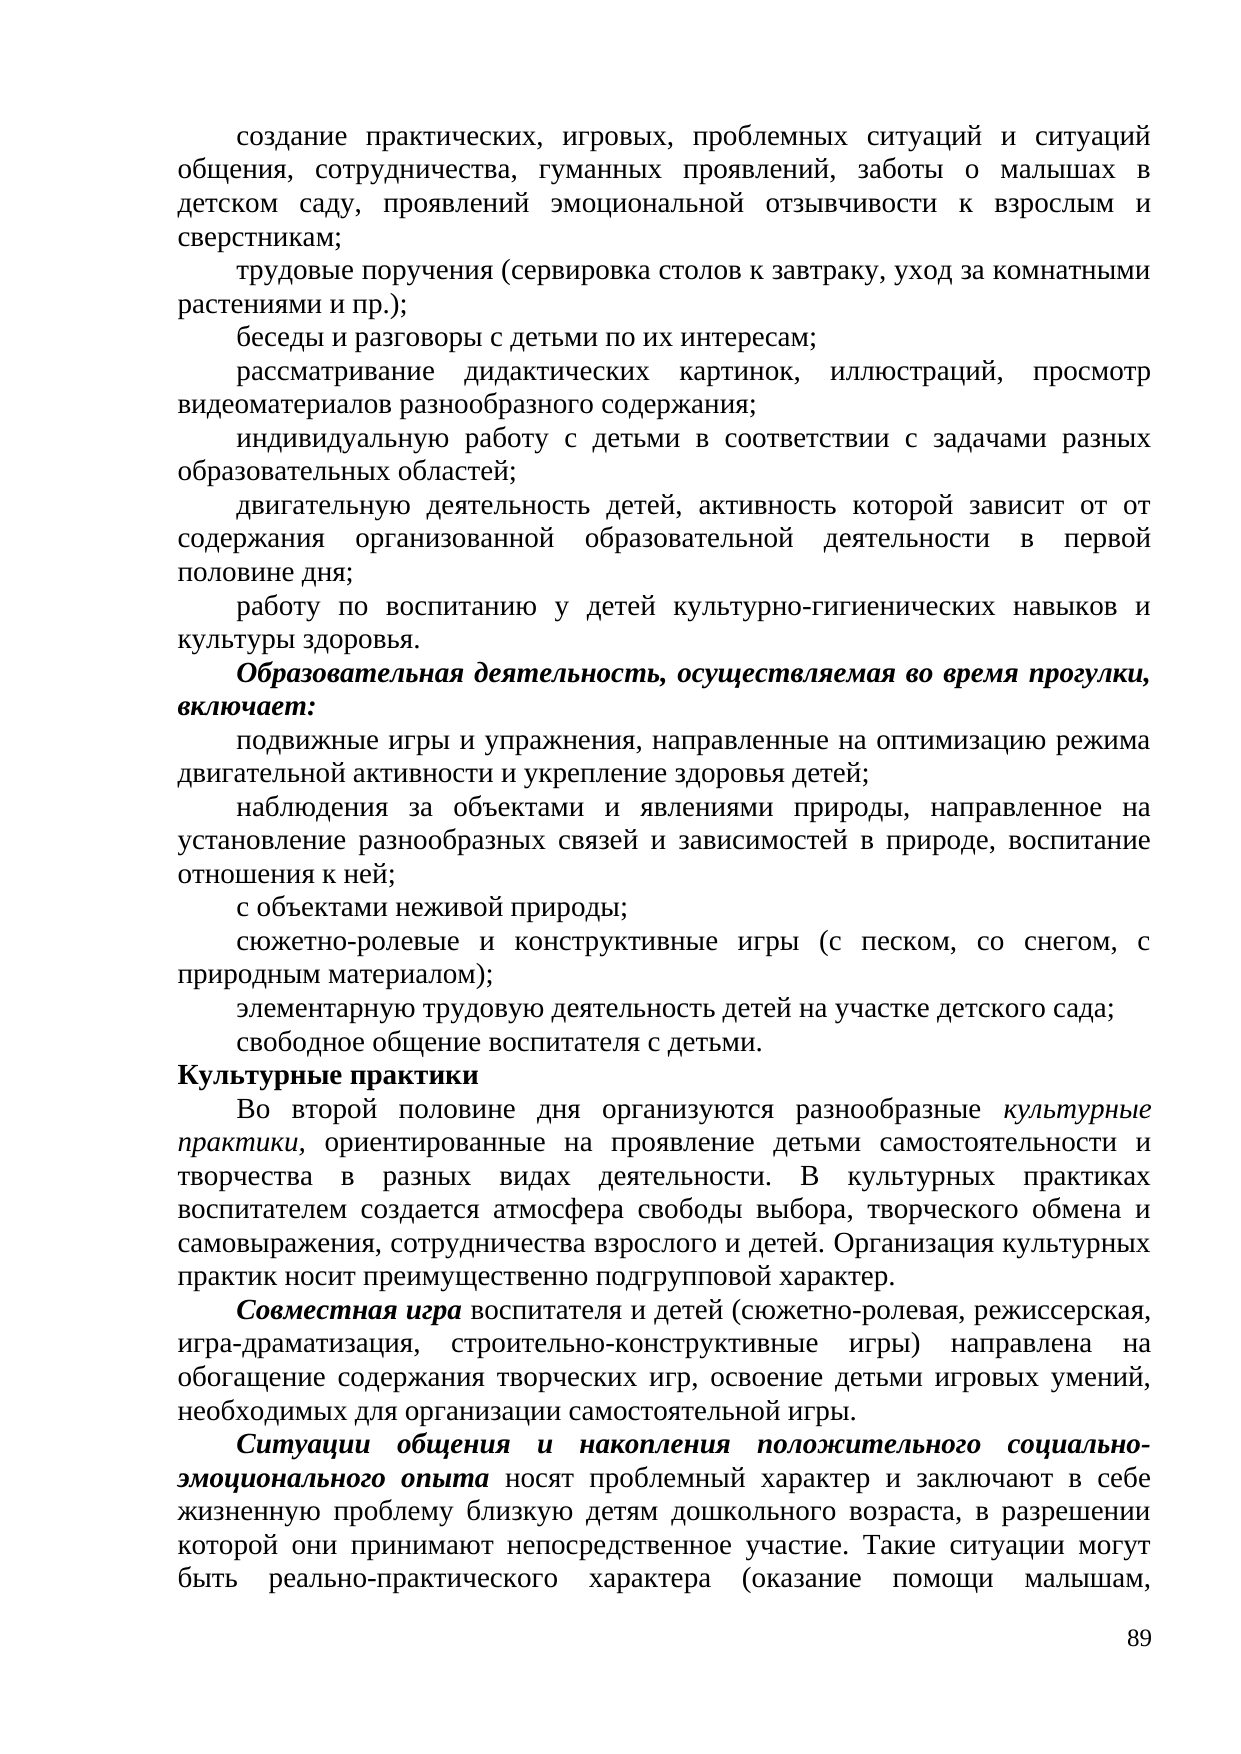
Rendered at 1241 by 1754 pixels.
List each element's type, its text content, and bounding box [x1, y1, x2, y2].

text беседы и разговоры с детьми по их интересам; [177, 319, 1152, 353]
text подвижные игры и упражнения, направленные на оптимизацию режима двигательной активности и укрепление здоровья детей; [177, 722, 1152, 789]
text Культурные практики [177, 1057, 1152, 1091]
text двигательную деятельность детей, активность которой зависит от от содержания организованной образовательной деятельности в первой половине дня; [177, 487, 1152, 588]
text трудовые поручения (сервировка столов к завтраку, уход за комнатными растениями и пр.); [177, 252, 1152, 319]
text индивидуальную работу с детьми в соответствии с задачами разных образовательных областей; [177, 420, 1152, 487]
text Во второй половине дня организуются разнообразные культурные практики, ориентированные на проявление детьми самостоятельности и творчества в разных видах деятельности. В культурных практиках воспитателем создается атмосфера свободы выбора, творческого обмена и самовыражения, сотрудничества взрослого и детей. Организация культурных практик носит преимущественно подгрупповой характер. [177, 1091, 1152, 1292]
text элементарную трудовую деятельность детей на участке детского сада; [177, 990, 1152, 1024]
text работу по воспитанию у детей культурно-гигиенических навыков и культуры здоровья. [177, 588, 1152, 655]
text Совместная игра воспитателя и детей (сюжетно-ролевая, режиссерская, игра-драматизация, строительно-конструктивные игры) направлена на обогащение содержания творческих игр, освоение детьми игровых умений, необходимых для организации самостоятельной игры. [177, 1292, 1152, 1426]
text создание практических, игровых, проблемных ситуаций и ситуаций общения, сотрудничества, гуманных проявлений, заботы о малышах в детском саду, проявлений эмоциональной отзывчивости к взрослым и сверстникам; [177, 118, 1152, 252]
text сюжетно-ролевые и конструктивные игры (с песком, со снегом, с природным материалом); [177, 923, 1152, 990]
text свободное общение воспитателя с детьми. [177, 1024, 1152, 1057]
text рассматривание дидактических картинок, иллюстраций, просмотр видеоматериалов разнообразного содержания; [177, 353, 1152, 420]
text Образовательная деятельность, осуществляемая во время прогулки, включает: [177, 655, 1152, 722]
text наблюдения за объектами и явлениями природы, направленное на установление разнообразных связей и зависимостей в природе, воспитание отношения к ней; [177, 789, 1152, 889]
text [177, 1426, 1152, 1594]
text с объектами неживой природы; [177, 889, 1152, 923]
